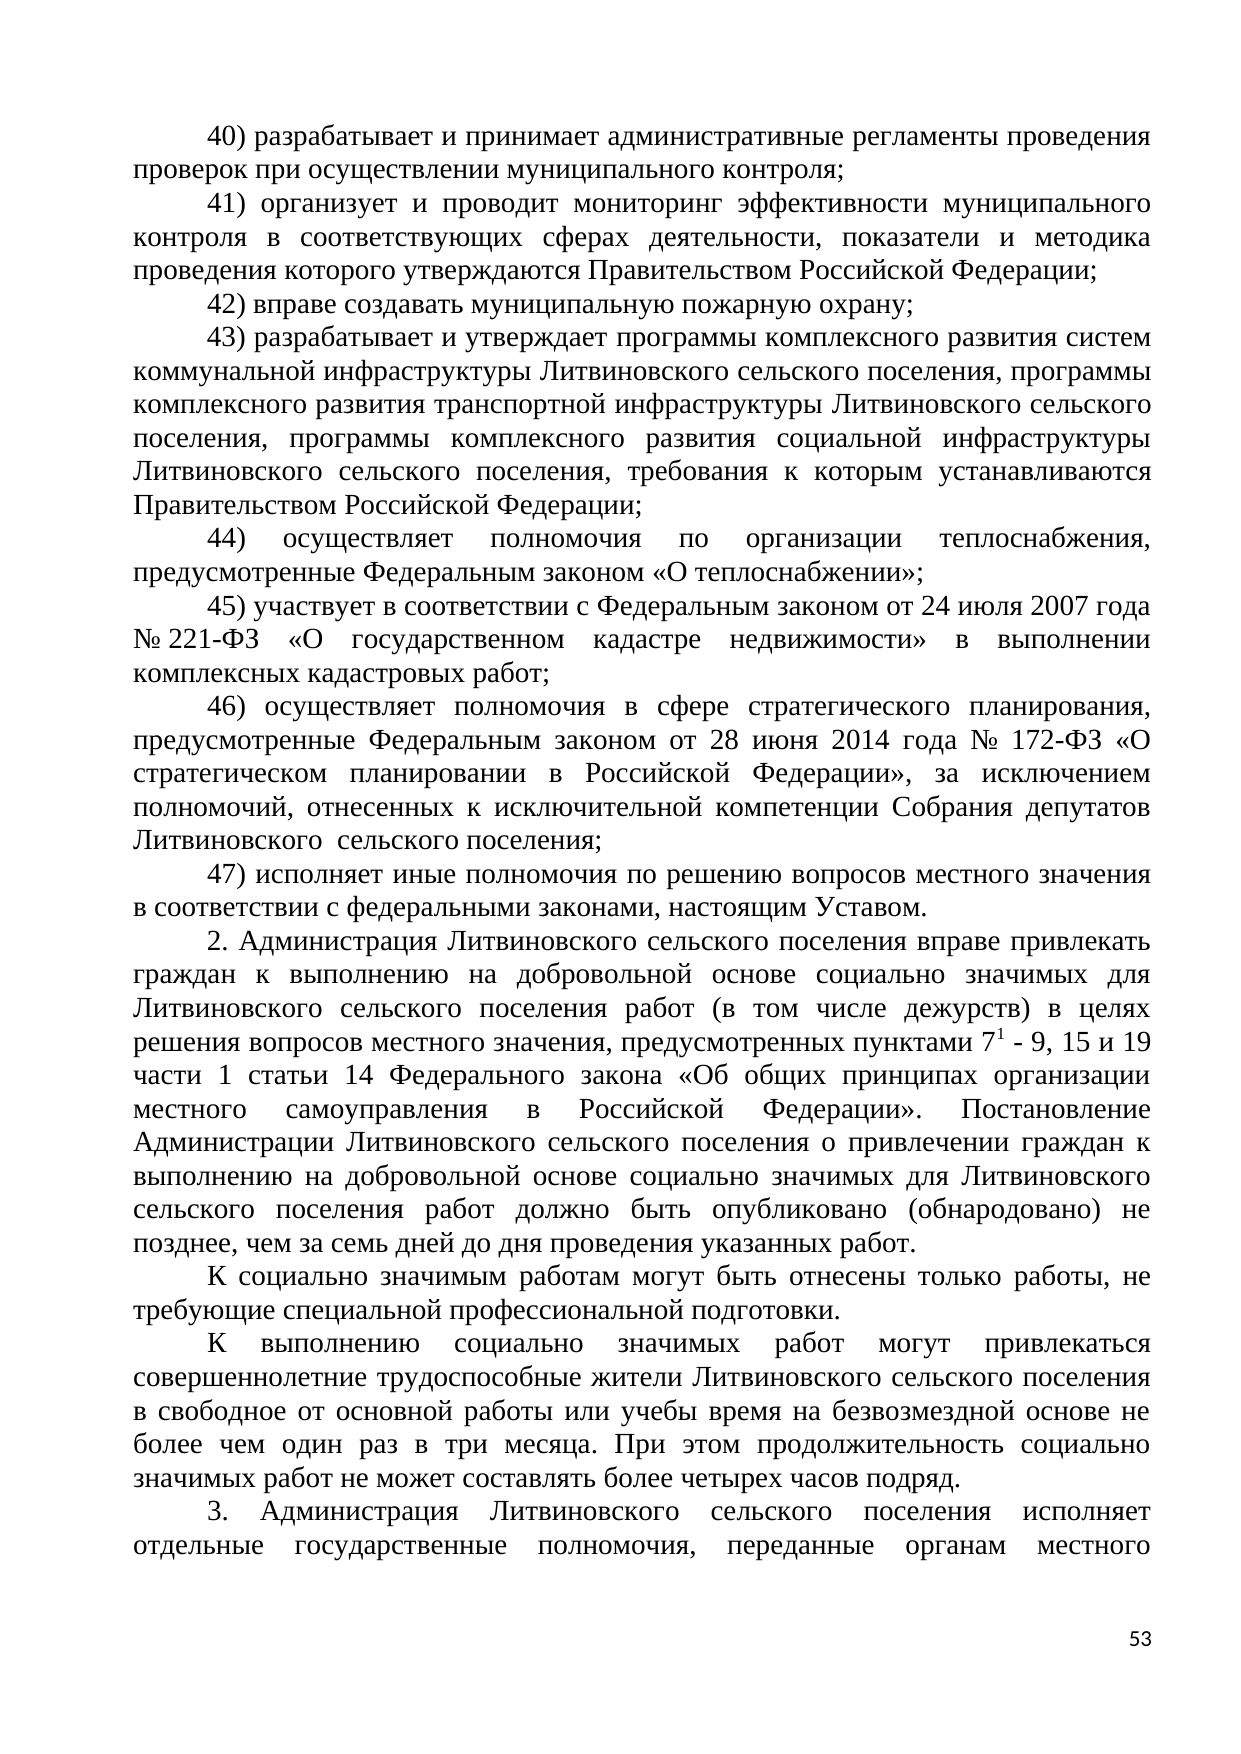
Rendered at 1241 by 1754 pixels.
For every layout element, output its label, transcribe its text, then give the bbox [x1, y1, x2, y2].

text 43) разрабатывает и утверждает программы комплексного развития систем коммунальной инфраструктуры Литвиновского сельского поселения, программы комплексного развития транспортной инфраструктуры Литвиновского сельского поселения, программы комплексного развития социальной инфраструктуры Литвиновского сельского поселения, требования к которым устанавливаются Правительством Российской Федерации; [133, 319, 1152, 521]
text 46) осуществляет полномочия в сфере стратегического планирования, предусмотренные Федеральным законом от 28 июня 2014 года № 172-ФЗ «О стратегическом планировании в Российской Федерации», за исключением полномочий, отнесенных к исключительной компетенции Собрания депутатов Литвиновского сельского поселения; [133, 688, 1152, 856]
text 45) участвует в соответствии с Федеральным законом от 24 июля 2007 года № 221-ФЗ «О государственном кадастре недвижимости» в выполнении комплексных кадастровых работ; [133, 588, 1152, 688]
text 2. Администрация Литвиновского сельского поселения вправе привлекать граждан к выполнению на добровольной основе социально значимых для Литвиновского сельского поселения работ (в том числе дежурств) в целях решения вопросов местного значения, предусмотренных пунктами 71 - 9, 15 и 19 части 1 статьи 14 Федерального закона «Об общих принципах организации местного самоуправления в Российской Федерации». Постановление Администрации Литвиновского сельского поселения о привлечении граждан к выполнению на добровольной основе социально значимых для Литвиновского сельского поселения работ должно быть опубликовано (обнародовано) не позднее, чем за семь дней до дня проведения указанных работ. [133, 923, 1152, 1258]
text К выполнению социально значимых работ могут привлекаться совершеннолетние трудоспособные жители Литвиновского сельского поселения в свободное от основной работы или учебы время на безвозмездной основе не более чем один раз в три месяца. При этом продолжительность социально значимых работ не может составлять более четырех часов подряд. [133, 1326, 1152, 1493]
text К социально значимым работам могут быть отнесены только работы, не требующие специальной профессиональной подготовки. [133, 1258, 1152, 1326]
text 41) организует и проводит мониторинг эффективности муниципального контроля в соответствующих сферах деятельности, показатели и методика проведения которого утверждаются Правительством Российской Федерации; [133, 185, 1152, 286]
text 44) осуществляет полномочия по организации теплоснабжения, предусмотренные Федеральным законом «О теплоснабжении»; [133, 521, 1152, 588]
text 40) разрабатывает и принимает административные регламенты проведения проверок при осуществлении муниципального контроля; [133, 118, 1152, 185]
text 47) исполняет иные полномочия по решению вопросов местного значения в соответствии с федеральными законами, настоящим Уставом. [133, 856, 1152, 923]
text 42) вправе создавать муниципальную пожарную охрану; [133, 286, 1152, 319]
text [133, 1493, 1152, 1560]
